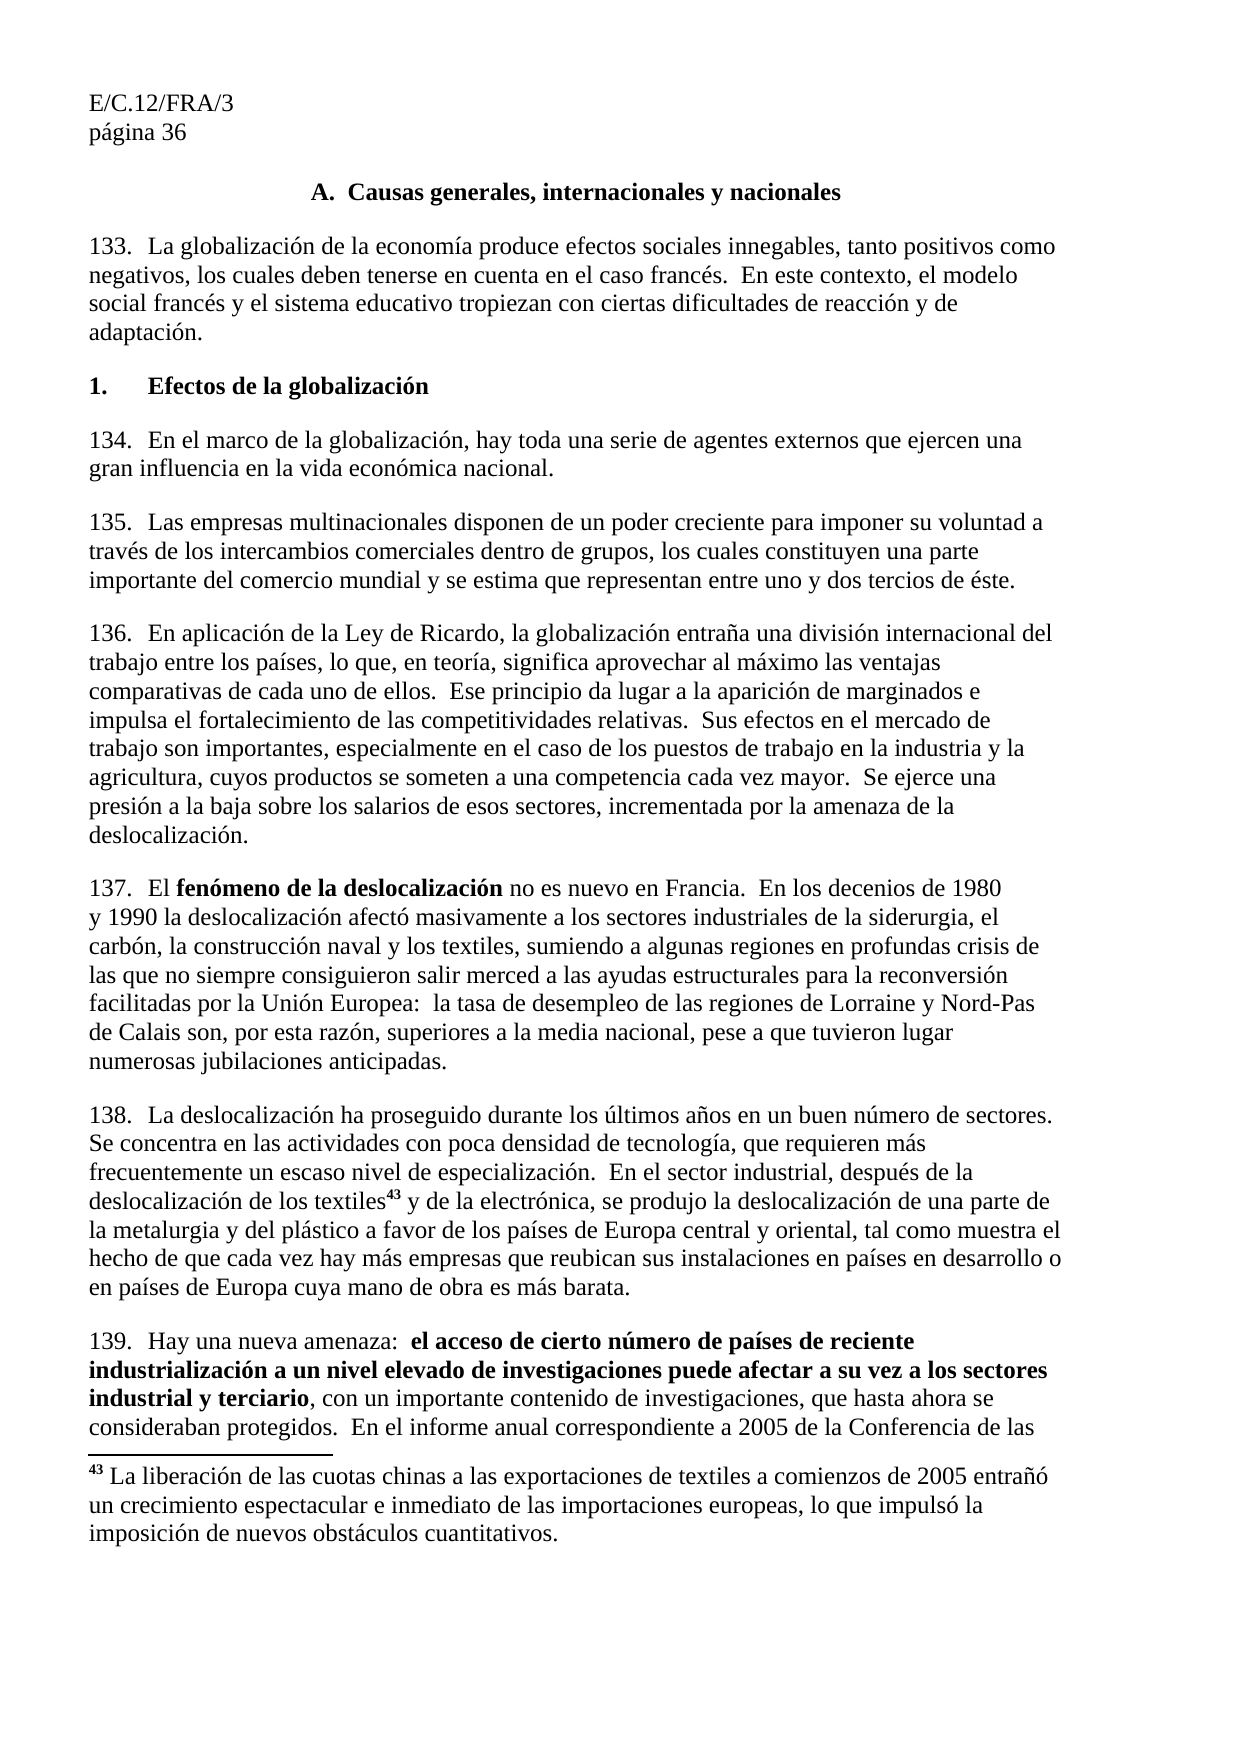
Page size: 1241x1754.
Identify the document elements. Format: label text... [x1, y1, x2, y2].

text 137. El fenómeno de la deslocalización no es nuevo en Francia. En los decenios de 1980 y 1990 la deslocalización afectó masivamente a los sectores industriales de la siderurgia, el carbón, la construcción naval y los textiles, sumiendo a algunas regiones en profundas crisis de las que no siempre consiguieron salir merced a las ayudas estructurales para la reconversión facilitadas por la Unión Europea: la tasa de desempleo de las regiones de Lorraine y Nord-Pas de Calais son, por esta razón, superiores a la media nacional, pese a que tuvieron lugar numerosas jubilaciones anticipadas. [88, 873, 1063, 1075]
text 133. La globalización de la economía produce efectos sociales innegables, tanto positivos como negativos, los cuales deben tenerse en cuenta en el caso francés. En este contexto, el modelo social francés y el sistema educativo tropiezan con ciertas dificultades de reacción y de adaptación. [88, 231, 1063, 346]
text A. Causas generales, internacionales y nacionales [88, 177, 1063, 206]
text 135. Las empresas multinacionales disponen de un poder creciente para imponer su voluntad a través de los intercambios comerciales dentro de grupos, los cuales constituyen una parte importante del comercio mundial y se estima que representan entre uno y dos tercios de éste. [88, 507, 1063, 593]
text 1. Efectos de la globalización [88, 371, 1063, 400]
text 136. En aplicación de la Ley de Ricardo, la globalización entraña una división internacional del trabajo entre los países, lo que, en teoría, significa aprovechar al máximo las ventajas comparativas de cada uno de ellos. Ese principio da lugar a la aparición de marginados e impulsa el fortalecimiento de las competitividades relativas. Sus efectos en el mercado de trabajo son importantes, especialmente en el caso de los puestos de trabajo en la industria y la agricultura, cuyos productos se someten a una competencia cada vez mayor. Se ejerce una presión a la baja sobre los salarios de esos sectores, incrementada por la amenaza de la deslocalización. [88, 618, 1063, 848]
text 134. En el marco de la globalización, hay toda una serie de agentes externos que ejercen una gran influencia en la vida económica nacional. [88, 425, 1063, 482]
text 138. La deslocalización ha proseguido durante los últimos años en un buen número de sectores. Se concentra en las actividades con poca densidad de tecnología, que requieren más frecuentemente un escaso nivel de especialización. En el sector industrial, después de la deslocalización de los textiles y de la electrónica, se produjo la deslocalización de una parte de la metalurgia y del plástico a favor de los países de Europa central y oriental, tal como muestra el hecho de que cada vez hay más empresas que reubican sus instalaciones en países en desarrollo o en países de Europa cuya mano de obra es más barata. [88, 1100, 1063, 1301]
